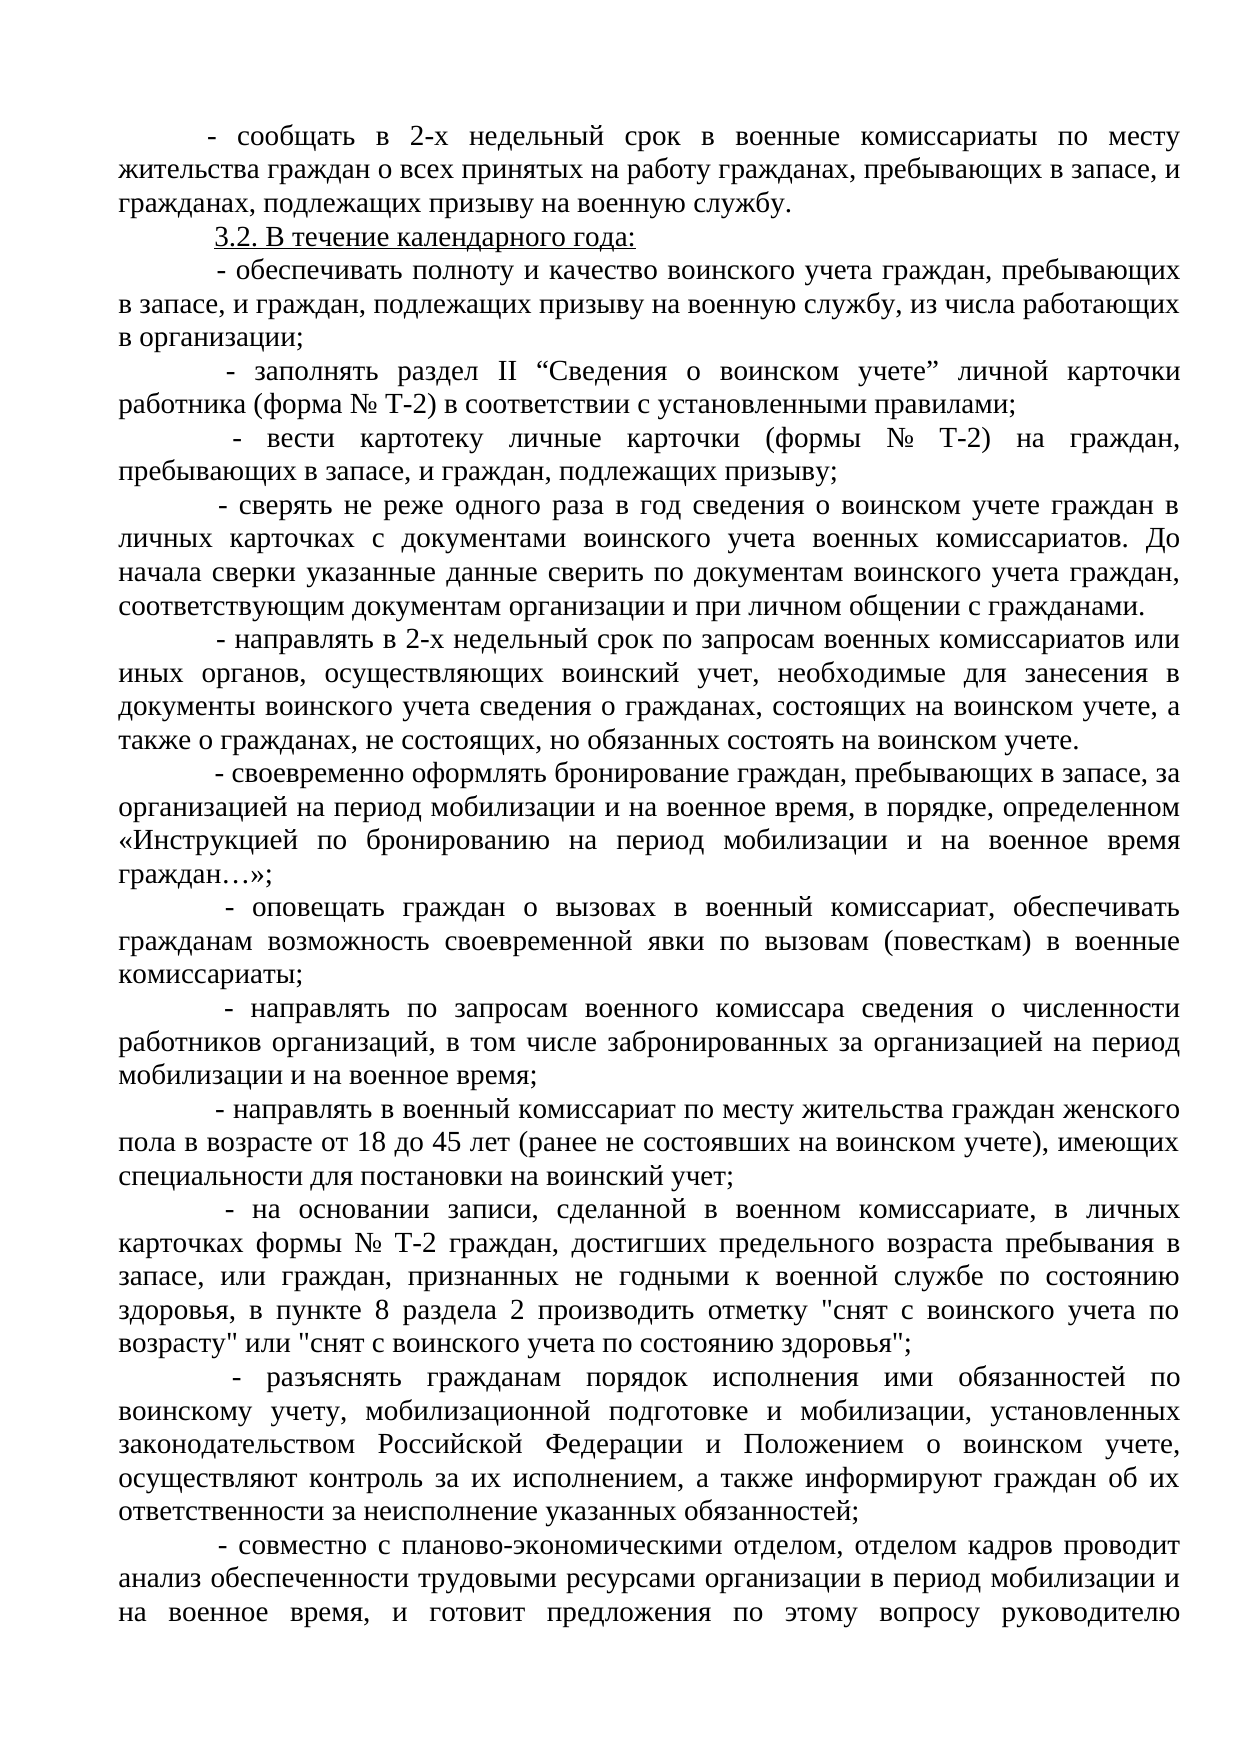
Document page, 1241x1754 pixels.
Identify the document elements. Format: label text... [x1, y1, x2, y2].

list 3.2. В течение календарного года: [118, 219, 1181, 252]
list - своевременно оформлять бронирование граждан, пребывающих в запасе, за организацией на период мобилизации и на военное время, в порядке, определенном «Инструкцией по бронированию на период мобилизации и на военное время граждан…»; [118, 755, 1181, 889]
list - направлять в 2-х недельный срок по запросам военных комиссариатов или иных органов, осуществляющих воинский учет, необходимые для занесения в документы воинского учета сведения о гражданах, состоящих на воинском учете, а также о гражданах, не состоящих, но обязанных состоять на воинском учете. [118, 621, 1181, 755]
text - оповещать граждан о вызовах в военный комиссариат, обеспечивать гражданам возможность своевременной явки по вызовам (повесткам) в военные комиссариаты; [118, 889, 1181, 990]
text - вести картотеку личные карточки (формы № Т-2) на граждан, пребывающих в запасе, и граждан, подлежащих призыву; [118, 420, 1181, 487]
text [118, 1527, 1181, 1627]
list - на основании записи, сделанной в военном комиссариате, в личных карточках формы № Т-2 граждан, достигших предельного возраста пребывания в запасе, или граждан, признанных не годными к военной службе по состоянию здоровья, в пункте 8 раздела 2 производить отметку "снят с воинского учета по возрасту" или "снят с воинского учета по состоянию здоровья"; [118, 1191, 1181, 1359]
list - направлять по запросам военного комиссара сведения о численности работников организаций, в том числе забронированных за организацией на период мобилизации и на военное время; [118, 990, 1181, 1091]
text - заполнять раздел II “Сведения о воинском учете” личной карточки работника (форма № Т-2) в соответствии с установленными правилами; [118, 353, 1181, 420]
list - обеспечивать полноту и качество воинского учета граждан, пребывающих в запасе, и граждан, подлежащих призыву на военную службу, из числа работающих в организации; [118, 252, 1181, 353]
list - направлять в военный комиссариат по месту жительства граждан женского пола в возрасте от 18 до 45 лет (ранее не состоявших на воинском учете), имеющих специальности для постановки на воинский учет; [118, 1091, 1181, 1191]
list - сверять не реже одного раза в год сведения о воинском учете граждан в личных карточках с документами воинского учета военных комиссариатов. До начала сверки указанные данные сверить по документам воинского учета граждан, соответствующим документам организации и при личном общении с гражданами. [118, 487, 1181, 621]
text - разъяснять гражданам порядок исполнения ими обязанностей по воинскому учету, мобилизационной подготовке и мобилизации, установленных законодательством Российской Федерации и Положением о воинском учете, осуществляют контроль за их исполнением, а также информируют граждан об их ответственности за неисполнение указанных обязанностей; [118, 1359, 1181, 1527]
text - сообщать в 2-х недельный срок в военные комиссариаты по месту жительства граждан о всех принятых на работу гражданах, пребывающих в запасе, и гражданах, подлежащих призыву на военную службу. [118, 118, 1181, 219]
